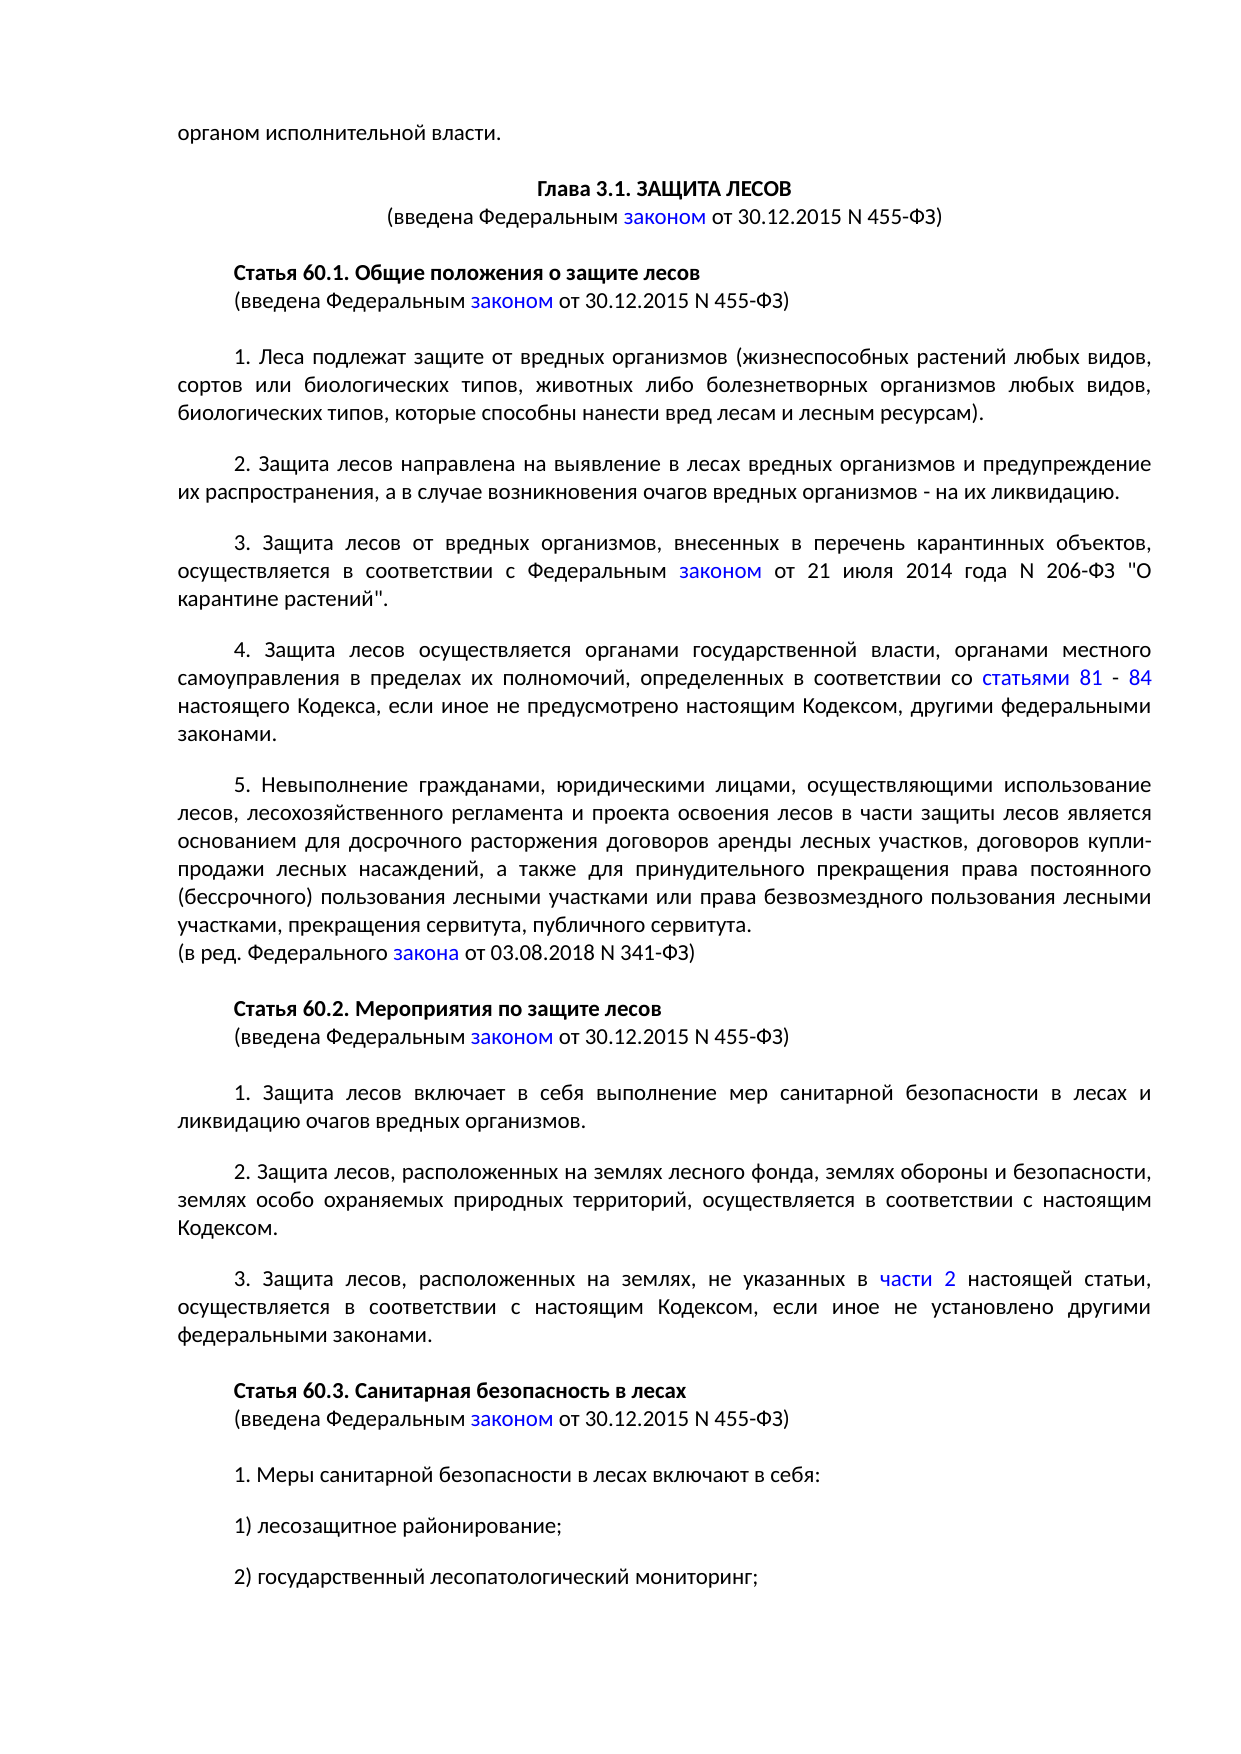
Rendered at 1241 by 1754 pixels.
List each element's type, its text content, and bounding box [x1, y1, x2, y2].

text 1. Меры санитарной безопасности в лесах включают в себя: [177, 1461, 1152, 1488]
text 1. Леса подлежат защите от вредных организмов (жизнеспособных растений любых видов, сортов или биологических типов, животных либо болезнетворных организмов любых видов, биологических типов, которые способны нанести вред лесам и лесным ресурсам). [177, 342, 1152, 426]
text 1. Защита лесов включает в себя выполнение мер санитарной безопасности в лесах и ликвидацию очагов вредных организмов. [177, 1078, 1152, 1134]
text 5. Невыполнение гражданами, юридическими лицами, осуществляющими использование лесов, лесохозяйственного регламента и проекта освоения лесов в части защиты лесов является основанием для досрочного расторжения договоров аренды лесных участков, договоров купли-продажи лесных насаждений, а также для принудительного прекращения права постоянного (бессрочного) пользования лесными участками или права безвозмездного пользования лесными участками, прекращения сервитута, публичного сервитута. [177, 770, 1152, 938]
text (введена Федеральным законом от 30.12.2015 N 455-ФЗ) [177, 202, 1152, 230]
text 3. Защита лесов от вредных организмов, внесенных в перечень карантинных объектов, осуществляется в соответствии с Федеральным законом от 21 июля 2014 года N 206-ФЗ "О карантине растений". [177, 528, 1152, 612]
text (введена Федеральным законом от 30.12.2015 N 455-ФЗ) [177, 1022, 1152, 1050]
title Глава 3.1. ЗАЩИТА ЛЕСОВ [177, 174, 1152, 202]
text (в ред. Федерального закона от 03.08.2018 N 341-ФЗ) [177, 938, 1152, 966]
title Статья 60.3. Санитарная безопасность в лесах [177, 1376, 1152, 1404]
text 2) государственный лесопатологический мониторинг; [177, 1562, 1152, 1590]
text 4. Защита лесов осуществляется органами государственной власти, органами местного самоуправления в пределах их полномочий, определенных в соответствии со статьями 81 - 84 настоящего Кодекса, если иное не предусмотрено настоящим Кодексом, другими федеральными законами. [177, 635, 1152, 747]
text 1) лесозащитное районирование; [177, 1511, 1152, 1539]
text (введена Федеральным законом от 30.12.2015 N 455-ФЗ) [177, 286, 1152, 314]
text 3. Защита лесов, расположенных на землях, не указанных в части 2 настоящей статьи, осуществляется в соответствии с настоящим Кодексом, если иное не установлено другими федеральными законами. [177, 1264, 1152, 1348]
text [177, 118, 1152, 146]
title Статья 60.2. Мероприятия по защите лесов [177, 994, 1152, 1022]
title Статья 60.1. Общие положения о защите лесов [177, 258, 1152, 286]
text 2. Защита лесов направлена на выявление в лесах вредных организмов и предупреждение их распространения, а в случае возникновения очагов вредных организмов - на их ликвидацию. [177, 449, 1152, 505]
text (введена Федеральным законом от 30.12.2015 N 455-ФЗ) [177, 1404, 1152, 1432]
text 2. Защита лесов, расположенных на землях лесного фонда, землях обороны и безопасности, землях особо охраняемых природных территорий, осуществляется в соответствии с настоящим Кодексом. [177, 1157, 1152, 1241]
